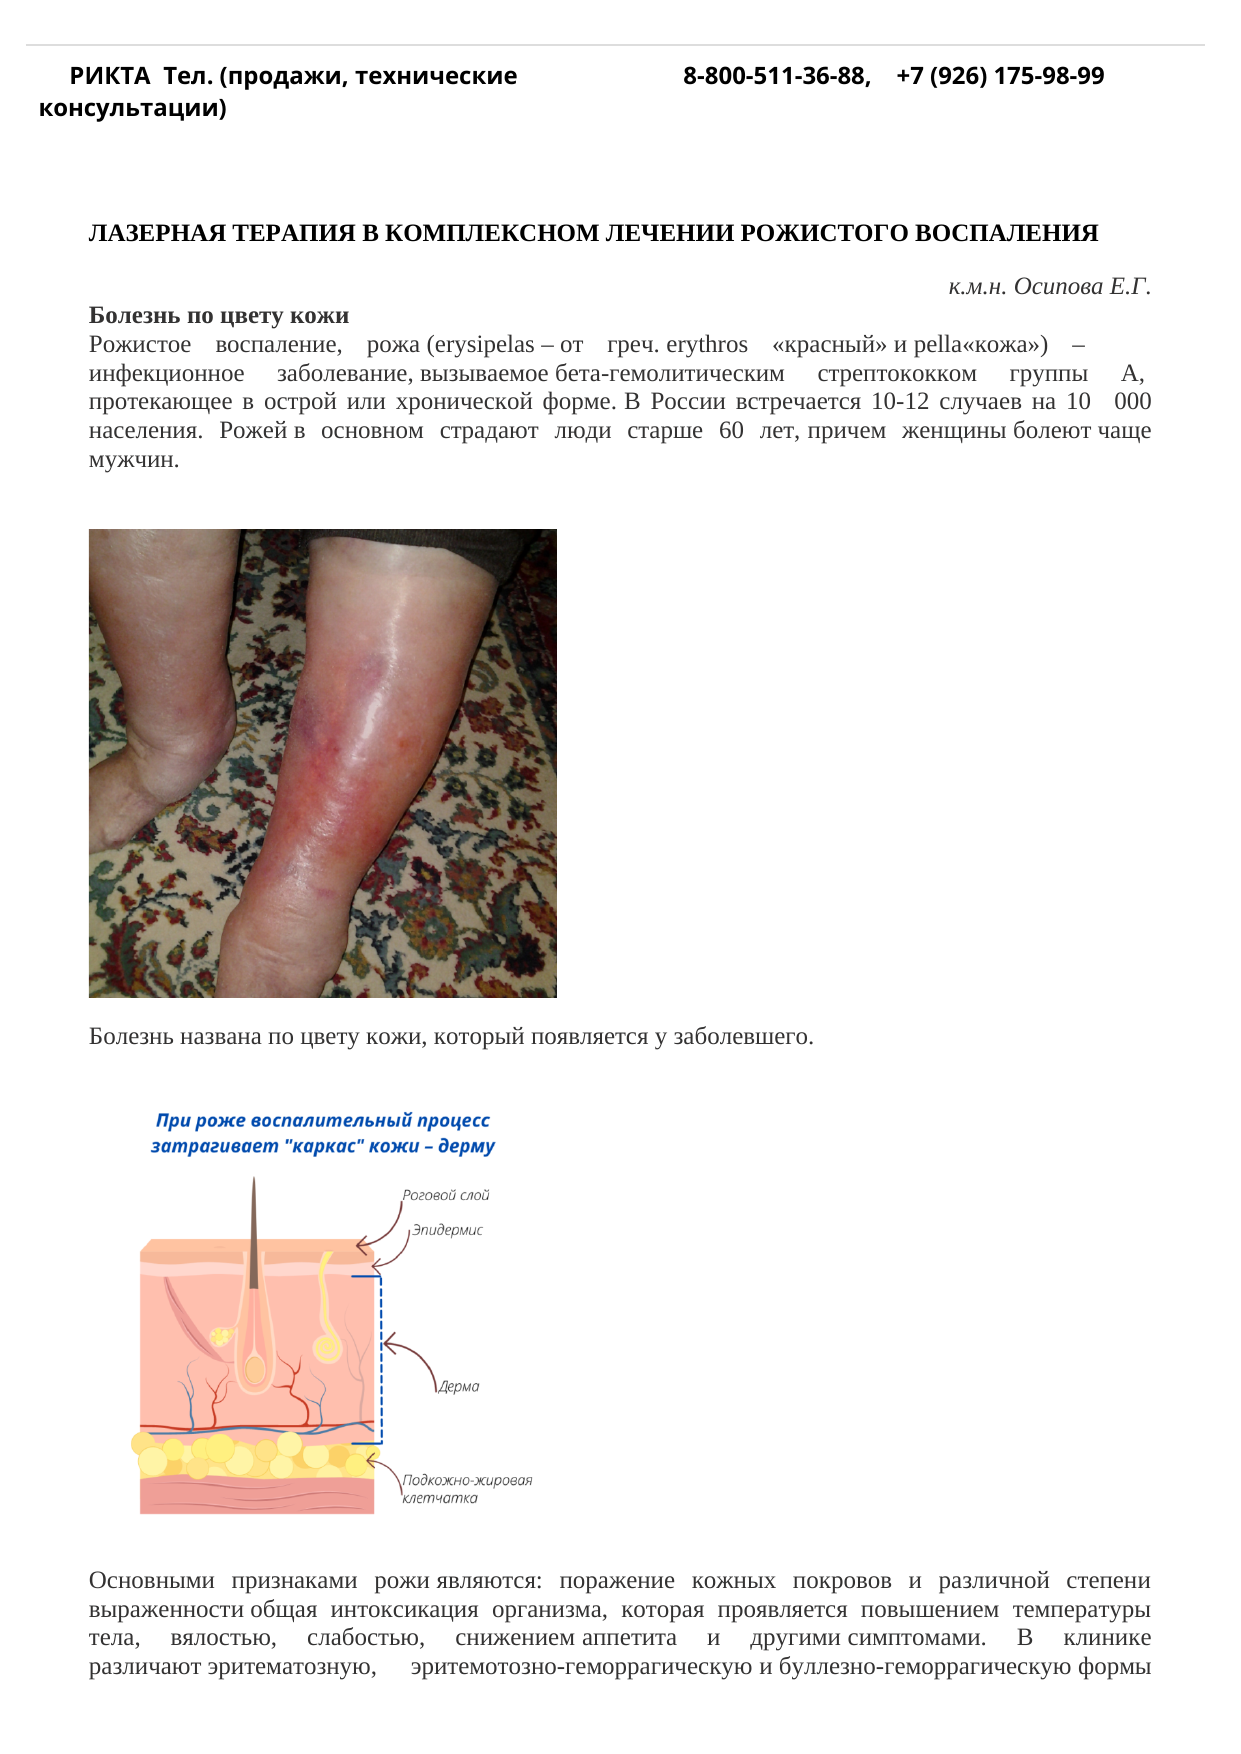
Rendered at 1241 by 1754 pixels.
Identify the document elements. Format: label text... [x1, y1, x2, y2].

text ЛАЗЕРНАЯ ТЕРАПИЯ В КОМПЛЕКСНОМ ЛЕЧЕНИИ РОЖИСТОГО ВОСПАЛЕНИЯ [89, 218, 1152, 246]
text к.м.н. Осипова Е.Г. [89, 271, 1152, 300]
table_header 8-800-511-36-88, +7 (926) 175-98-99 [646, 46, 1205, 169]
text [89, 1565, 1152, 1680]
text Болезнь по цвету кожи [89, 300, 1152, 329]
picture [88, 1073, 557, 1542]
text Рожистое воспаление, рожа (erysipelas – от греч. erythros «красный» и pella«кожа») – инфекционное заболевание, вызываемое бета-гемолитическим стрептококком группы А, протекающее в острой или хронической форме. В России встречается 10-12 случаев на 10 000 населения. Рожей в основном страдают люди старше 60 лет, причем женщины болеют чаще мужчин. [89, 329, 1152, 529]
table_header РИКТА Тел. (продажи, технические консультации) [26, 46, 646, 169]
picture [88, 529, 557, 998]
text Болезнь названа по цвету кожи, который появляется у заболевшего. [89, 1021, 1152, 1050]
